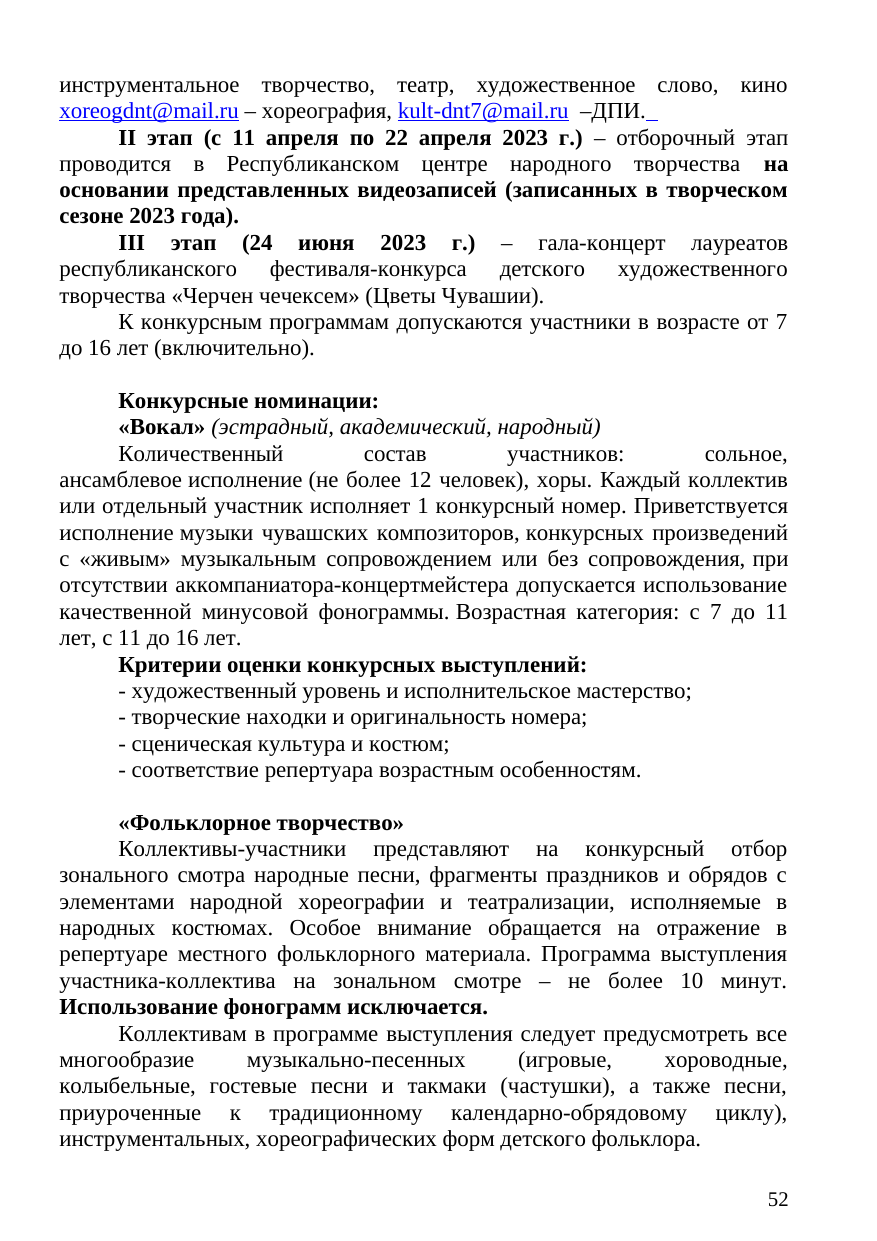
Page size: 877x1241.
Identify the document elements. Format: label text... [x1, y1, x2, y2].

text - творческие находки и оригинальность номера; [59, 703, 788, 730]
list III этап (24 июня 2023 г.) – гала-концерт лауреатов республиканского фестиваля-конкурса детского художественного творчества «Черчен чечексем» (Цветы Чувашии). [59, 229, 788, 308]
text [59, 71, 788, 123]
text Критерии оценки конкурсных выступлений: [59, 651, 788, 677]
text «Фольклорное творчество» [59, 809, 788, 835]
text - сценическая культура и костюм; [59, 730, 788, 756]
text - соответствие репертуара возрастным особенностям. [59, 756, 788, 782]
text Конкурсные номинации: [59, 387, 788, 413]
text Количественный состав участников: сольное, ансамблевое исполнение (не более 12 человек), хоры. Каждый коллектив или отдельный участник исполняет 1 конкурсный номер. Приветствуется исполнение музыки чувашских композиторов, конкурсных произведений с «живым» музыкальным сопровождением или без сопровождения, при отсутствии аккомпаниатора-концертмейстера допускается использование качественной минусовой фонограммы. Возрастная категория: с 7 до 11 лет, с 11 до 16 лет. [59, 440, 788, 651]
text II этап (с 11 апреля по 22 апреля 2023 г.) – отборочный этап проводится в Республиканском центре народного творчества на основании представленных видеозаписей (записанных в творческом сезоне 2023 года). [59, 123, 788, 229]
text «Вокал» (эстрадный, академический, народный) [59, 413, 788, 440]
text - художественный уровень и исполнительское мастерство; [59, 677, 788, 703]
text К конкурсным программам допускаются участники в возрасте от 7 до 16 лет (включительно). [59, 308, 788, 361]
text Коллективам в программе выступления следует предусмотреть все многообразие музыкально-песенных (игровые, хороводные, колыбельные, гостевые песни и такмаки (частушки), а также песни, приуроченные к традиционному календарно-обрядовому циклу), инструментальных, хореографических форм детского фольклора. [59, 1019, 788, 1151]
text Коллективы-участники представляют на конкурсный отбор зонального смотра народные песни, фрагменты праздников и обрядов с элементами народной хореографии и театрализации, исполняемые в народных костюмах. Особое внимание обращается на отражение в репертуаре местного фольклорного материала. Программа выступления участника-коллектива на зональном смотре – не более 10 минут. Использование фонограмм исключается. [59, 835, 788, 1019]
